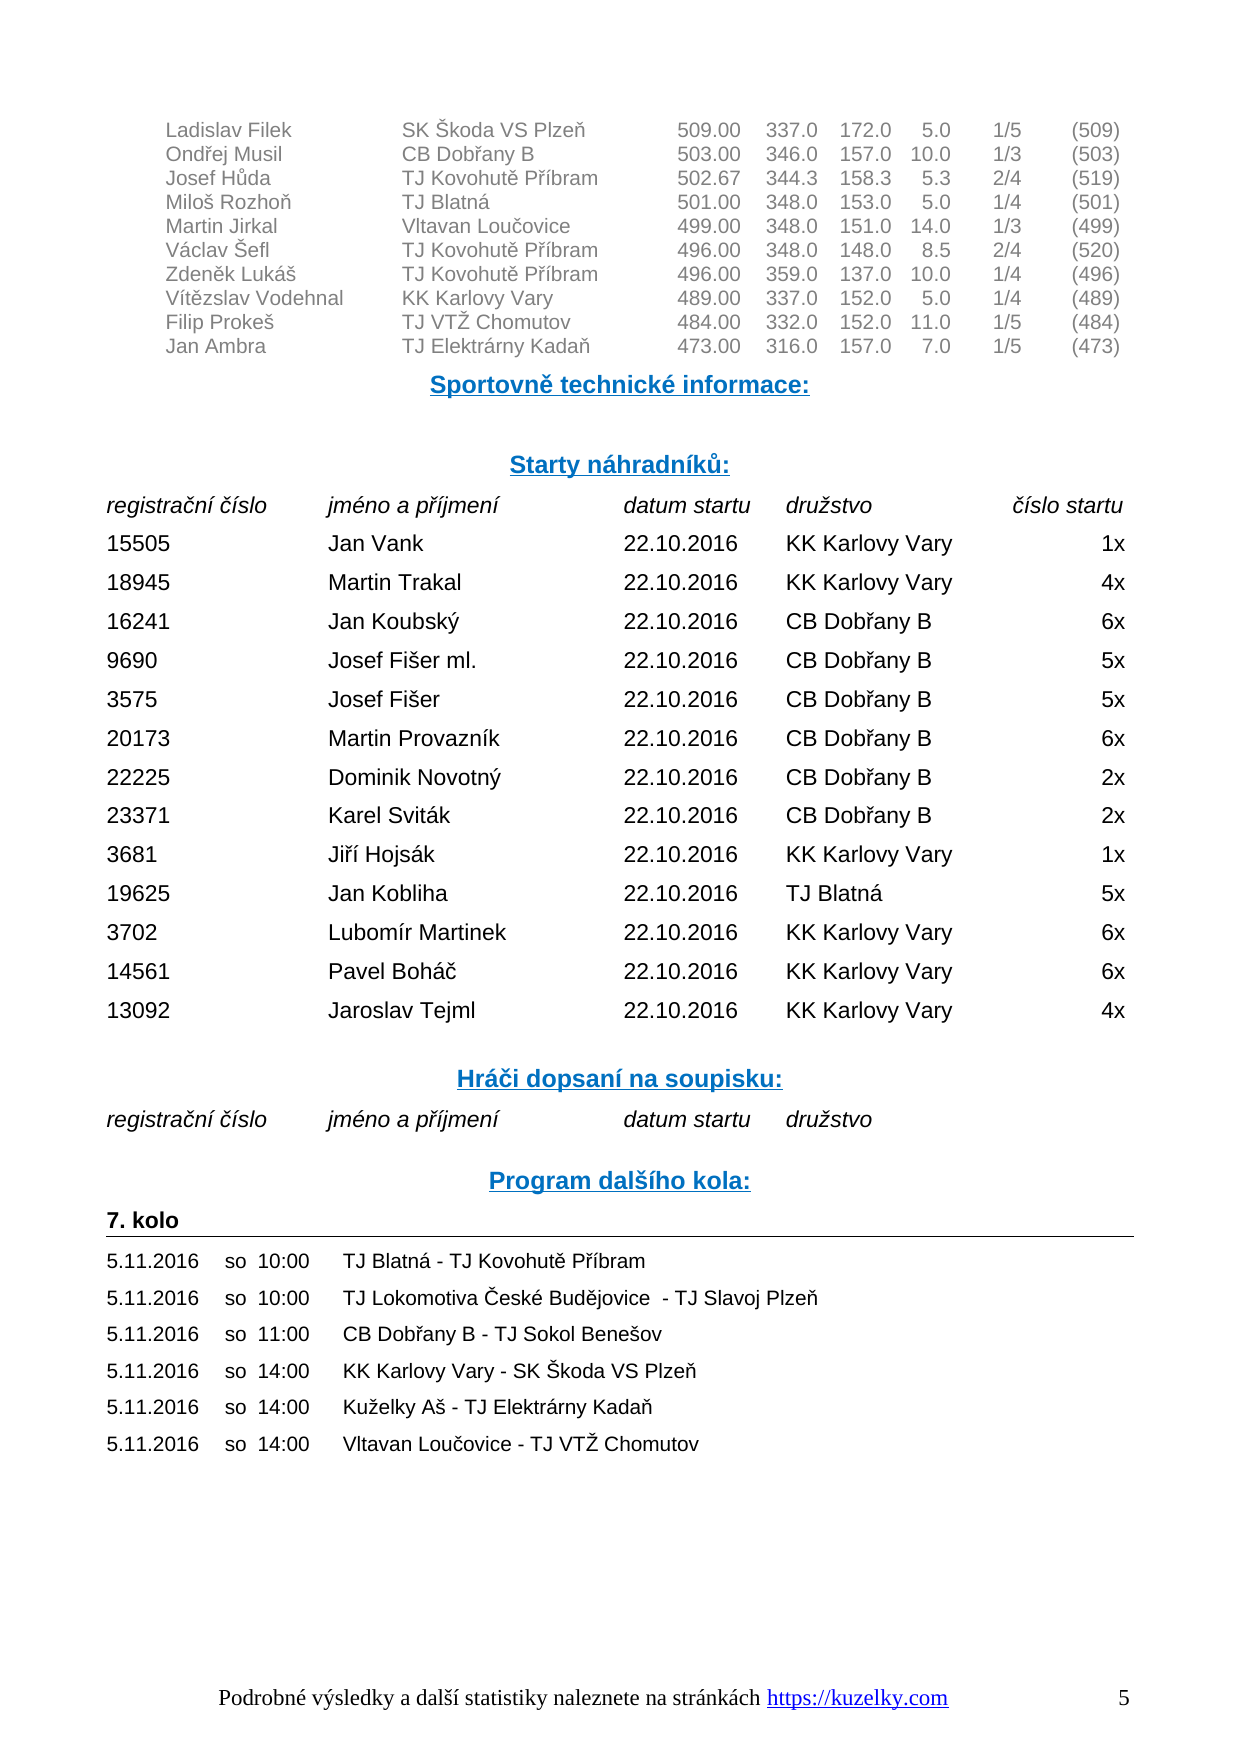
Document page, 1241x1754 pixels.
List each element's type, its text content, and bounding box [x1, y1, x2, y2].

text Vítězslav Vodehnal KK Karlovy Vary 489.00 337.0 152.0 5.0 1/4 (489) [106, 286, 1134, 310]
text Ondřej Musil CB Dobřany B 503.00 346.0 157.0 10.0 1/3 (503) [106, 142, 1134, 166]
text 20173 Martin Provazník 22.10.2016 CB Dobřany B 6x [106, 725, 1134, 751]
text registrační číslo jméno a příjmení datum startu družstvo číslo startu [106, 492, 1134, 518]
text 16241 Jan Koubský 22.10.2016 CB Dobřany B 6x [106, 608, 1134, 634]
text 3702 Lubomír Martinek 22.10.2016 KK Karlovy Vary 6x [106, 919, 1134, 945]
text 5.11.2016 so 14:00 Kuželky Aš - TJ Elektrárny Kadaň [106, 1395, 1134, 1419]
text 13092 Jaroslav Tejml 22.10.2016 KK Karlovy Vary 4x [106, 997, 1134, 1023]
text 5.11.2016 so 10:00 TJ Blatná - TJ Kovohutě Příbram [106, 1249, 1134, 1273]
text Filip Prokeš TJ VTŽ Chomutov 484.00 332.0 152.0 11.0 1/5 (484) [106, 310, 1134, 334]
text Program dalšího kola: [94, 1166, 1145, 1195]
text 5.11.2016 so 11:00 CB Dobřany B - TJ Sokol Benešov [106, 1322, 1134, 1346]
text 7. kolo [106, 1207, 1134, 1236]
text 9690 Josef Fišer ml. 22.10.2016 CB Dobřany B 5x [106, 647, 1134, 673]
text 15505 Jan Vank 22.10.2016 KK Karlovy Vary 1x [106, 530, 1134, 557]
text 14561 Pavel Boháč 22.10.2016 KK Karlovy Vary 6x [106, 958, 1134, 984]
text 23371 Karel Sviták 22.10.2016 CB Dobřany B 2x [106, 802, 1134, 829]
text Josef Hůda TJ Kovohutě Příbram 502.67 344.3 158.3 5.3 2/4 (519) [106, 166, 1134, 190]
text Starty náhradníků: [94, 450, 1145, 479]
text Martin Jirkal Vltavan Loučovice 499.00 348.0 151.0 14.0 1/3 (499) [106, 214, 1134, 238]
text Miloš Rozhoň TJ Blatná 501.00 348.0 153.0 5.0 1/4 (501) [106, 190, 1134, 214]
text 5.11.2016 so 10:00 TJ Lokomotiva České Budějovice - TJ Slavoj Plzeň [106, 1286, 1134, 1309]
text Zdeněk Lukáš TJ Kovohutě Příbram 496.00 359.0 137.0 10.0 1/4 (496) [106, 262, 1134, 286]
text Václav Šefl TJ Kovohutě Příbram 496.00 348.0 148.0 8.5 2/4 (520) [106, 238, 1134, 262]
text registrační číslo jméno a příjmení datum startu družstvo [106, 1106, 1134, 1132]
text 5.11.2016 so 14:00 Vltavan Loučovice - TJ VTŽ Chomutov [106, 1431, 1134, 1455]
text 22225 Dominik Novotný 22.10.2016 CB Dobřany B 2x [106, 763, 1134, 790]
text Jan Ambra TJ Elektrárny Kadaň 473.00 316.0 157.0 7.0 1/5 (473) [106, 334, 1134, 358]
text 3681 Jiří Hojsák 22.10.2016 KK Karlovy Vary 1x [106, 841, 1134, 868]
text 5.11.2016 so 14:00 KK Karlovy Vary - SK Škoda VS Plzeň [106, 1358, 1134, 1382]
text Ladislav Filek SK Škoda VS Plzeň 509.00 337.0 172.0 5.0 1/5 (509) [106, 118, 1134, 142]
text 3575 Josef Fišer 22.10.2016 CB Dobřany B 5x [106, 686, 1134, 712]
text 18945 Martin Trakal 22.10.2016 KK Karlovy Vary 4x [106, 569, 1134, 596]
text Sportovně technické informace: [94, 370, 1145, 399]
text 19625 Jan Kobliha 22.10.2016 TJ Blatná 5x [106, 880, 1134, 906]
text Hráči dopsaní na soupisku: [94, 1036, 1145, 1093]
